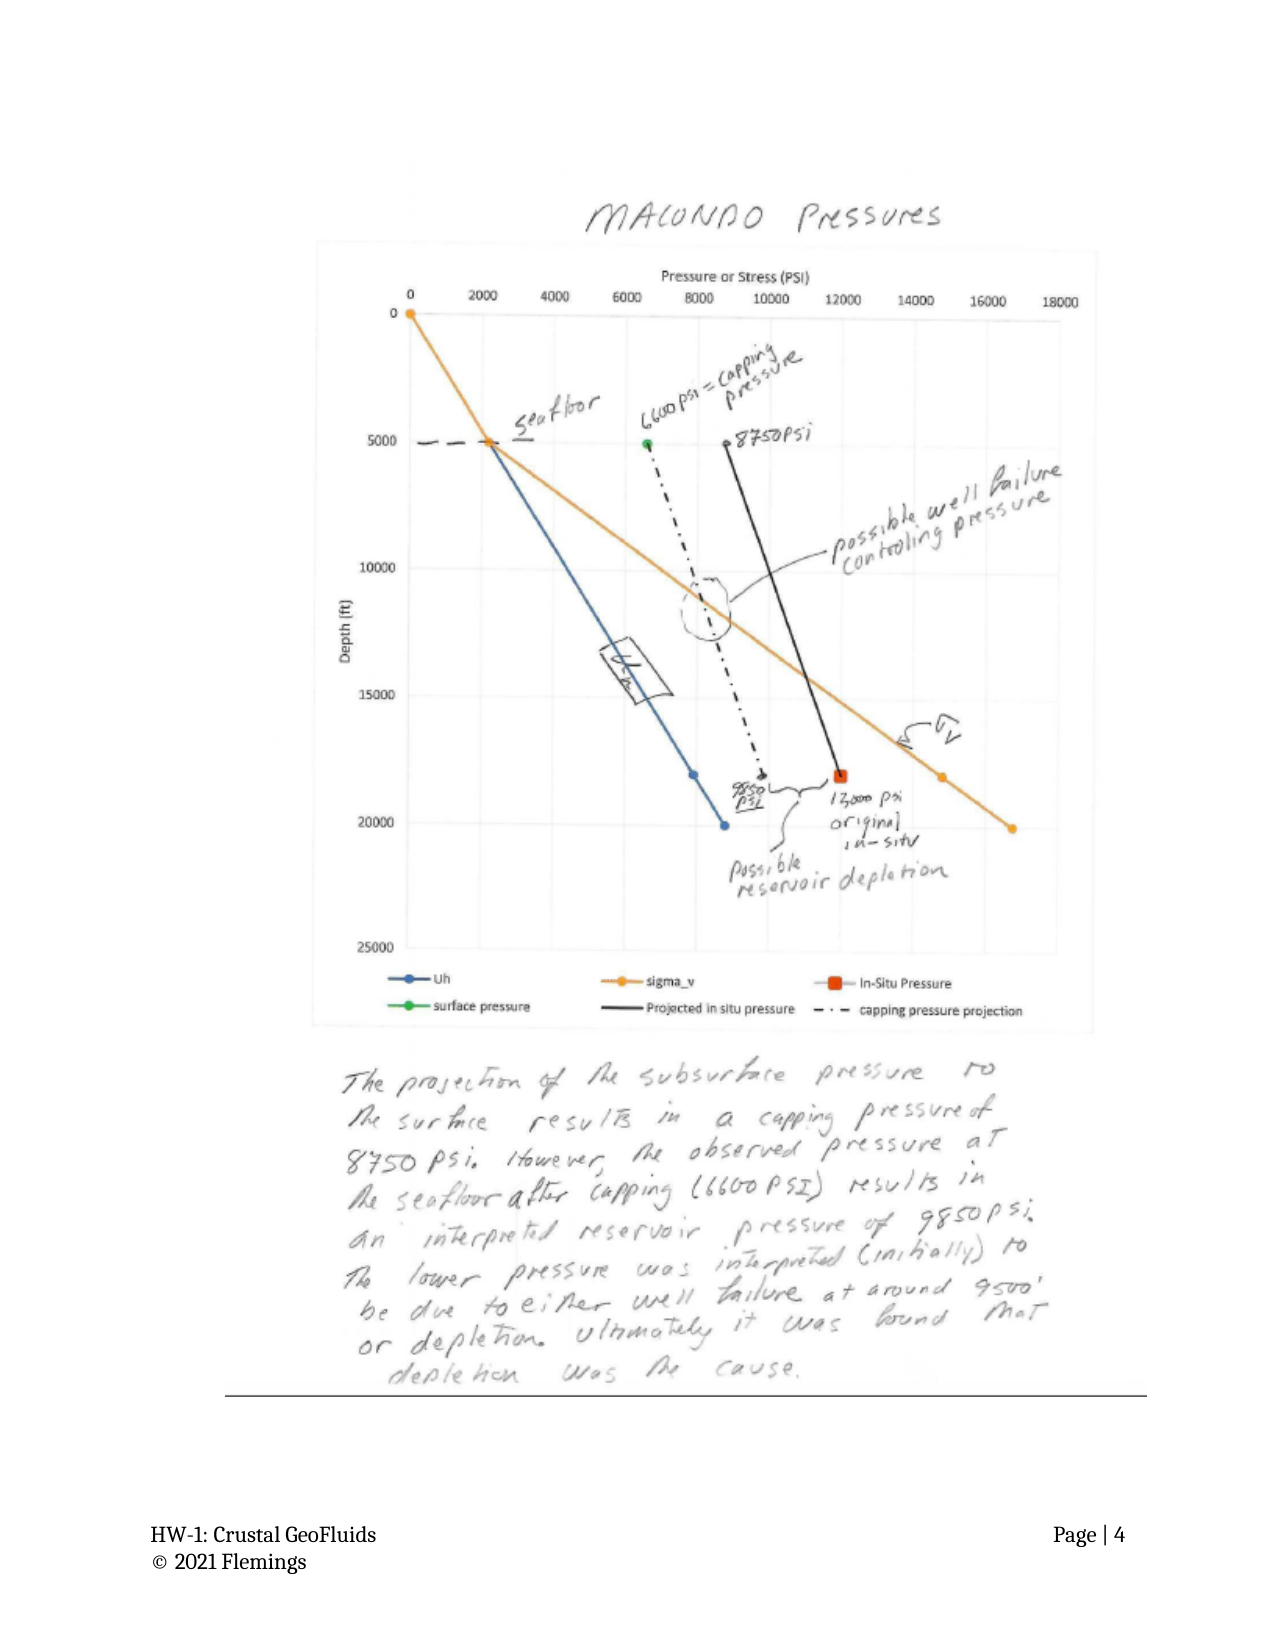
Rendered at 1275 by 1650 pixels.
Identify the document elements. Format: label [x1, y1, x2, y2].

picture [225, 150, 1147, 1397]
